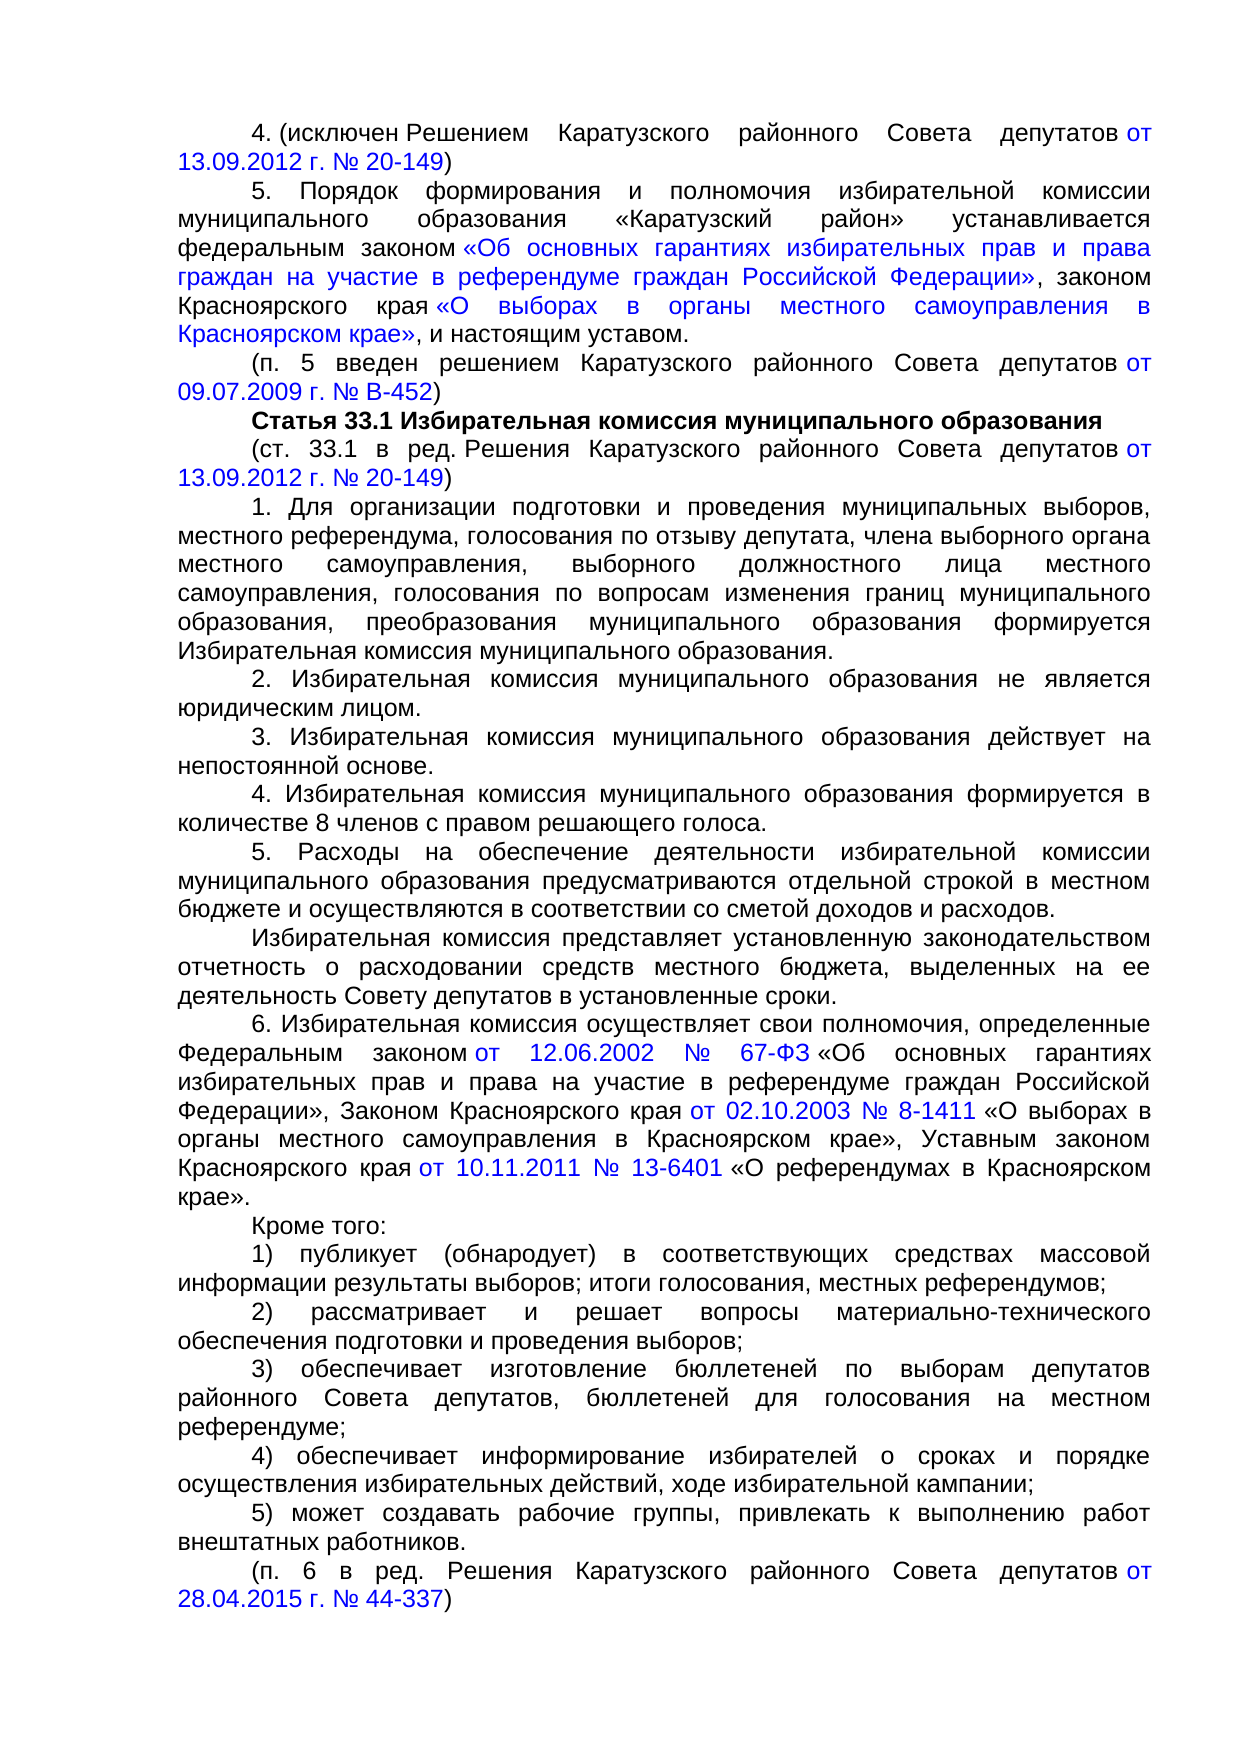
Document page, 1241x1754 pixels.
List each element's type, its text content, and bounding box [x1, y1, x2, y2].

text 2. Избирательная комиссия муниципального образования не является юридическим лицом. [177, 664, 1152, 722]
text (ст. 33.1 в ред. Решения Каратузского районного Совета депутатов от 13.09.2012 г. № 20-149) [177, 434, 1152, 492]
text 6. Избирательная комиссия осуществляет свои полномочия, определенные Федеральным законом от 12.06.2002 № 67-ФЗ «Об основных гарантиях избирательных прав и права на участие в референдуме граждан Российской Федерации», Законом Красноярского края от 02.10.2003 № 8-1411 «О выборах в органы местного самоуправления в Красноярском крае», Уставным законом Красноярского края от 10.11.2011 № 13-6401 «О референдумах в Красноярском крае». [177, 1009, 1152, 1211]
text 3. Избирательная комиссия муниципального образования действует на непостоянной основе. [177, 722, 1152, 779]
text 5. Расходы на обеспечение деятельности избирательной комиссии муниципального образования предусматриваются отдельной строкой в местном бюджете и осуществляются в соответствии со сметой доходов и расходов. [177, 837, 1152, 923]
text (п. 6 в ред. Решения Каратузского районного Совета депутатов от 28.04.2015 г. № 44-337) [177, 1556, 1152, 1613]
text 2) рассматривает и решает вопросы материально-технического обеспечения подготовки и проведения выборов; [177, 1297, 1152, 1354]
text 3) обеспечивает изготовление бюллетеней по выборам депутатов районного Совета депутатов, бюллетеней для голосования на местном референдуме; [177, 1354, 1152, 1441]
text Кроме того: [177, 1211, 1152, 1239]
text 1) публикует (обнародует) в соответствующих средствах массовой информации результаты выборов; итоги голосования, местных референдумов; [177, 1239, 1152, 1297]
text 4) обеспечивает информирование избирателей о сроках и порядке осуществления избирательных действий, ходе избирательной кампании; [177, 1441, 1152, 1498]
text Избирательная комиссия представляет установленную законодательством отчетность о расходовании средств местного бюджета, выделенных на ее деятельность Совету депутатов в установленные сроки. [177, 923, 1152, 1009]
text 1. Для организации подготовки и проведения муниципальных выборов, местного референдума, голосования по отзыву депутата, члена выборного органа местного самоуправления, выборного должностного лица местного самоуправления, голосования по вопросам изменения границ муниципального образования, преобразования муниципального образования формируется Избирательная комиссия муниципального образования. [177, 492, 1152, 664]
text 4. Избирательная комиссия муниципального образования формируется в количестве 8 членов с правом решающего голоса. [177, 779, 1152, 837]
text 5) может создавать рабочие группы, привлекать к выполнению работ внештатных работников. [177, 1498, 1152, 1556]
text Статья 33.1 Избирательная комиссия муниципального образования [177, 406, 1152, 434]
text 5. Порядок формирования и полномочия избирательной комиссии муниципального образования «Каратузский район» устанавливается федеральным законом «Об основных гарантиях избирательных прав и права граждан на участие в референдуме граждан Российской Федерации», законом Красноярского края «О выборах в органы местного самоуправления в Красноярском крае», и настоящим уставом. [177, 176, 1152, 348]
text 4. (исключен Решением Каратузского районного Совета депутатов от 13.09.2012 г. № 20-149) [177, 118, 1152, 176]
text (п. 5 введен решением Каратузского районного Совета депутатов от 09.07.2009 г. № В-452) [177, 348, 1152, 406]
